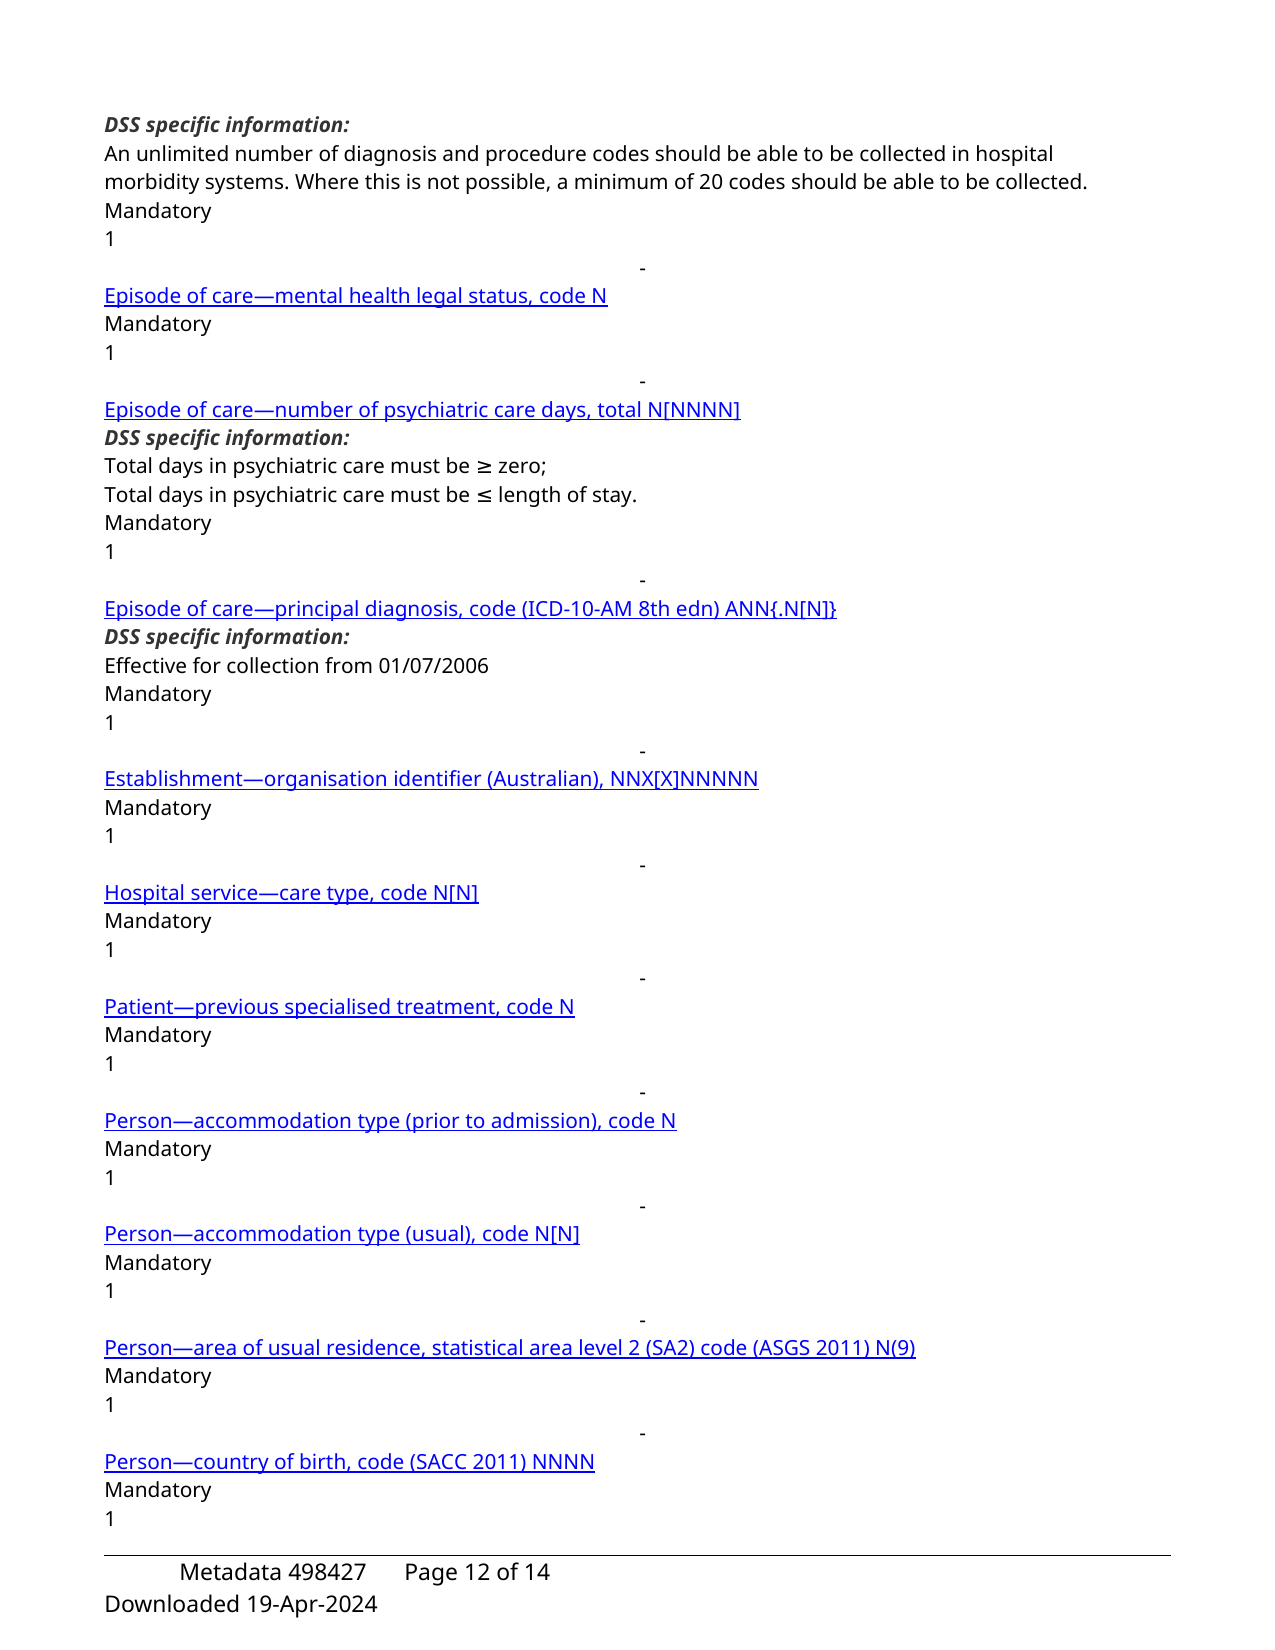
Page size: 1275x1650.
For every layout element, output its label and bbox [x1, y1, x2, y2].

table_cell [93, 110, 1159, 1532]
